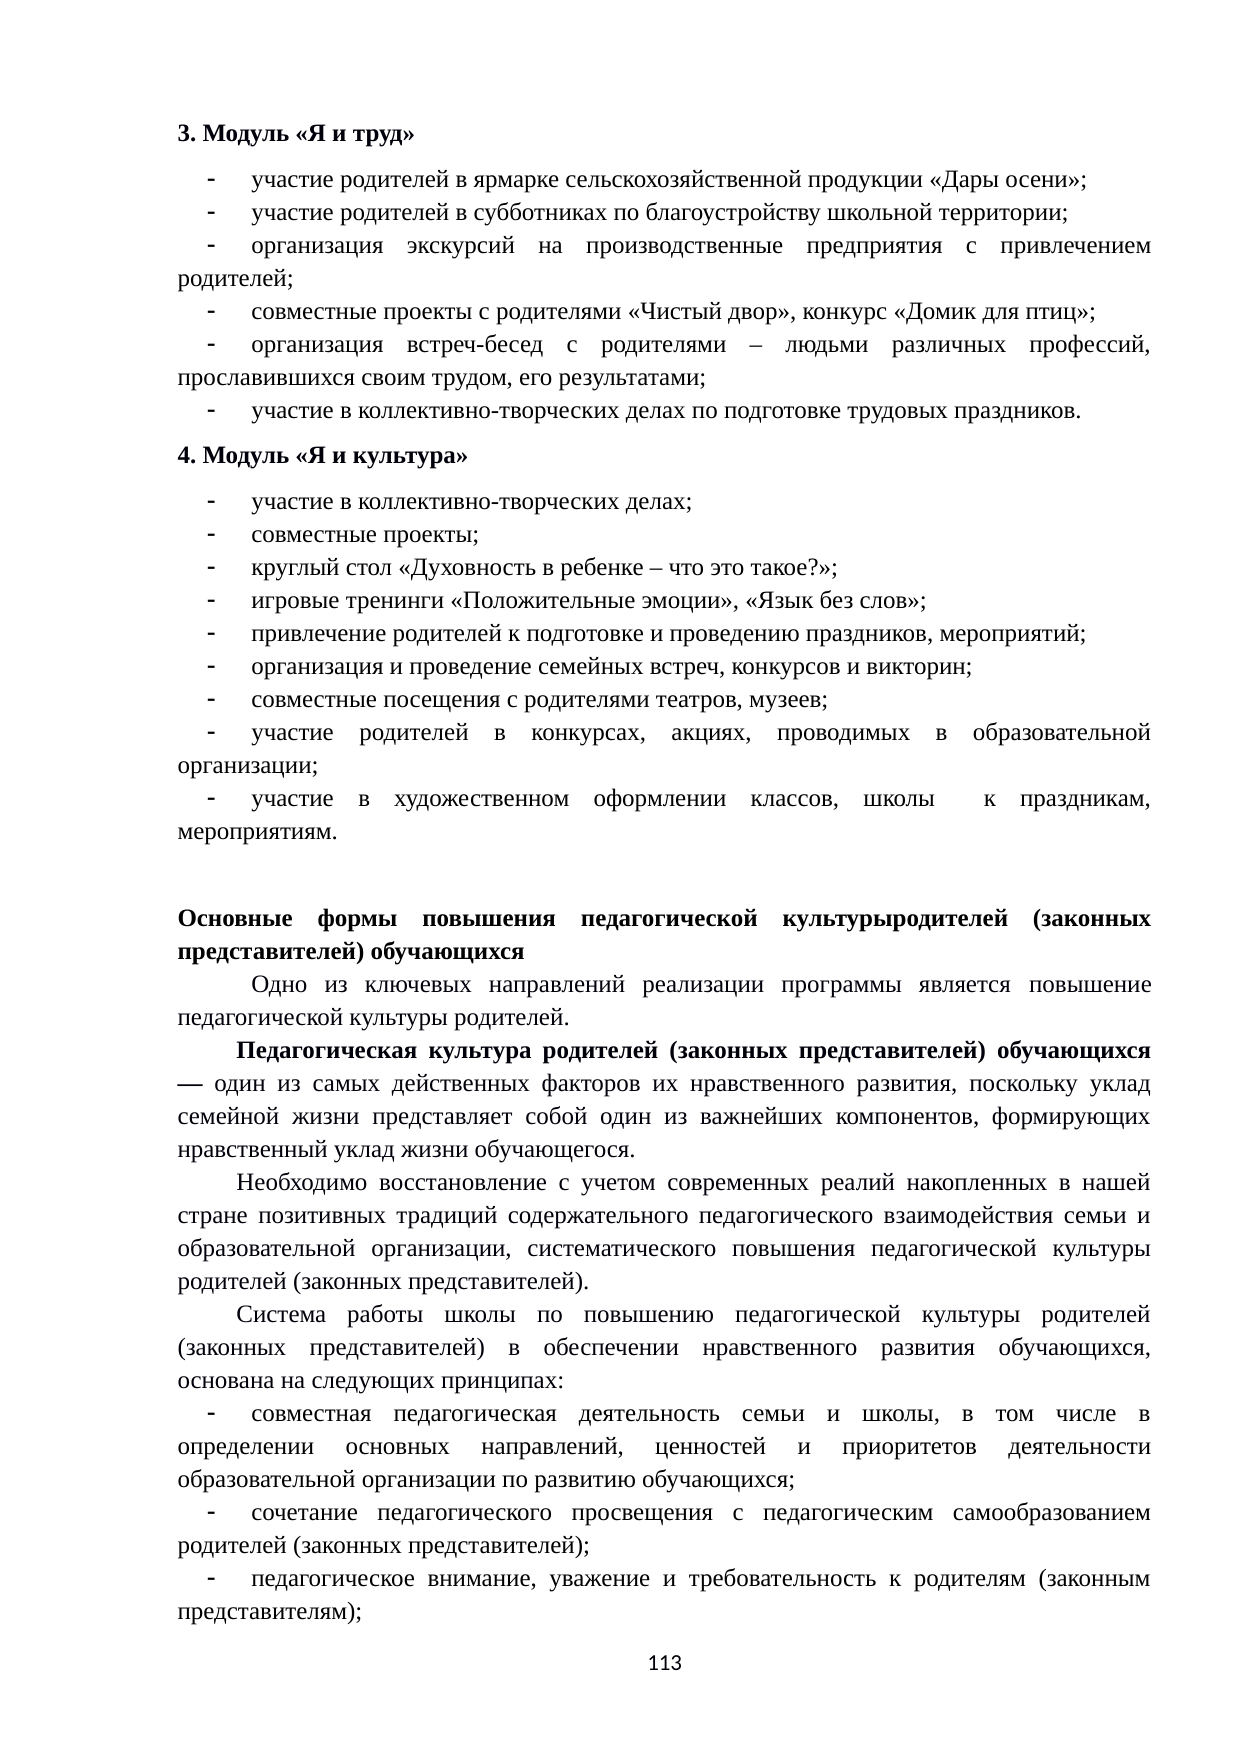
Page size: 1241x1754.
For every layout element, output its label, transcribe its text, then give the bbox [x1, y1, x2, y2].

text 3. Модуль «Я и труд» [177, 118, 1152, 147]
list участие в художественном оформлении классов, школы к праздникам, мероприятиям. [177, 783, 1152, 845]
list педагогическое внимание, уважение и требовательность к родителям (законным представителям); [177, 1563, 1152, 1625]
list участие в коллективно-творческих делах по подготовке трудовых праздников. [177, 395, 1152, 423]
list участие в коллективно-творческих делах; [177, 486, 1152, 514]
list совместные проекты; [177, 519, 1152, 548]
list совместные посещения с родителями театров, музеев; [177, 684, 1152, 713]
text Необходимо восстановление с учетом современных реалий накопленных в нашей стране позитивных традиций содержательного педагогического взаимодействия семьи и образовательной организации, систематического повышения педагогической культуры родителей (законных представителей). [177, 1167, 1152, 1295]
list круглый стол «Духовность в ребенке – что это такое?»; [177, 552, 1152, 581]
list организация экскурсий на производственные предприятия с привлечением родителей; [177, 230, 1152, 291]
text Одно из ключевых направлений реализации программы является повышение педагогической культуры родителей. [177, 969, 1152, 1031]
list участие родителей в ярмарке сельскохозяйственной продукции «Дары осени»; [177, 164, 1152, 192]
text Основные формы повышения педагогической культурыродителей (законных представителей) обучающихся [177, 903, 1152, 965]
list совместная педагогическая деятельность семьи и школы, в том числе в определении основных направлений, ценностей и приоритетов деятельности образовательной организации по развитию обучающихся; [177, 1398, 1152, 1493]
list сочетание педагогического просвещения с педагогическим самообразованием родителей (законных представителей); [177, 1497, 1152, 1559]
list организация и проведение семейных встреч, конкурсов и викторин; [177, 651, 1152, 680]
list совместные проекты с родителями «Чистый двор», конкурс «Домик для птиц»; [177, 296, 1152, 324]
list привлечение родителей к подготовке и проведению праздников, мероприятий; [177, 618, 1152, 647]
list участие родителей в конкурсах, акциях, проводимых в образовательной организации; [177, 717, 1152, 779]
list игровые тренинги «Положительные эмоции», «Язык без слов»; [177, 585, 1152, 614]
text Система работы школы по повышению педагогической культуры родителей (законных представителей) в обеспечении нравственного развития обучающихся, основана на следующих принципах: [177, 1299, 1152, 1394]
text Педагогическая культура родителей (законных представителей) обучающихся — один из самых действенных факторов их нравственного развития, поскольку уклад семейной жизни представляет собой один из важнейших компонентов, формирующих нравственный уклад жизни обучающегося. [177, 1035, 1152, 1163]
list участие родителей в субботниках по благоустройству школьной территории; [177, 197, 1152, 225]
text 4. Модуль «Я и культура» [177, 440, 1152, 469]
list организация встреч-бесед с родителями – людьми различных профессий, прославившихся своим трудом, его результатами; [177, 329, 1152, 391]
